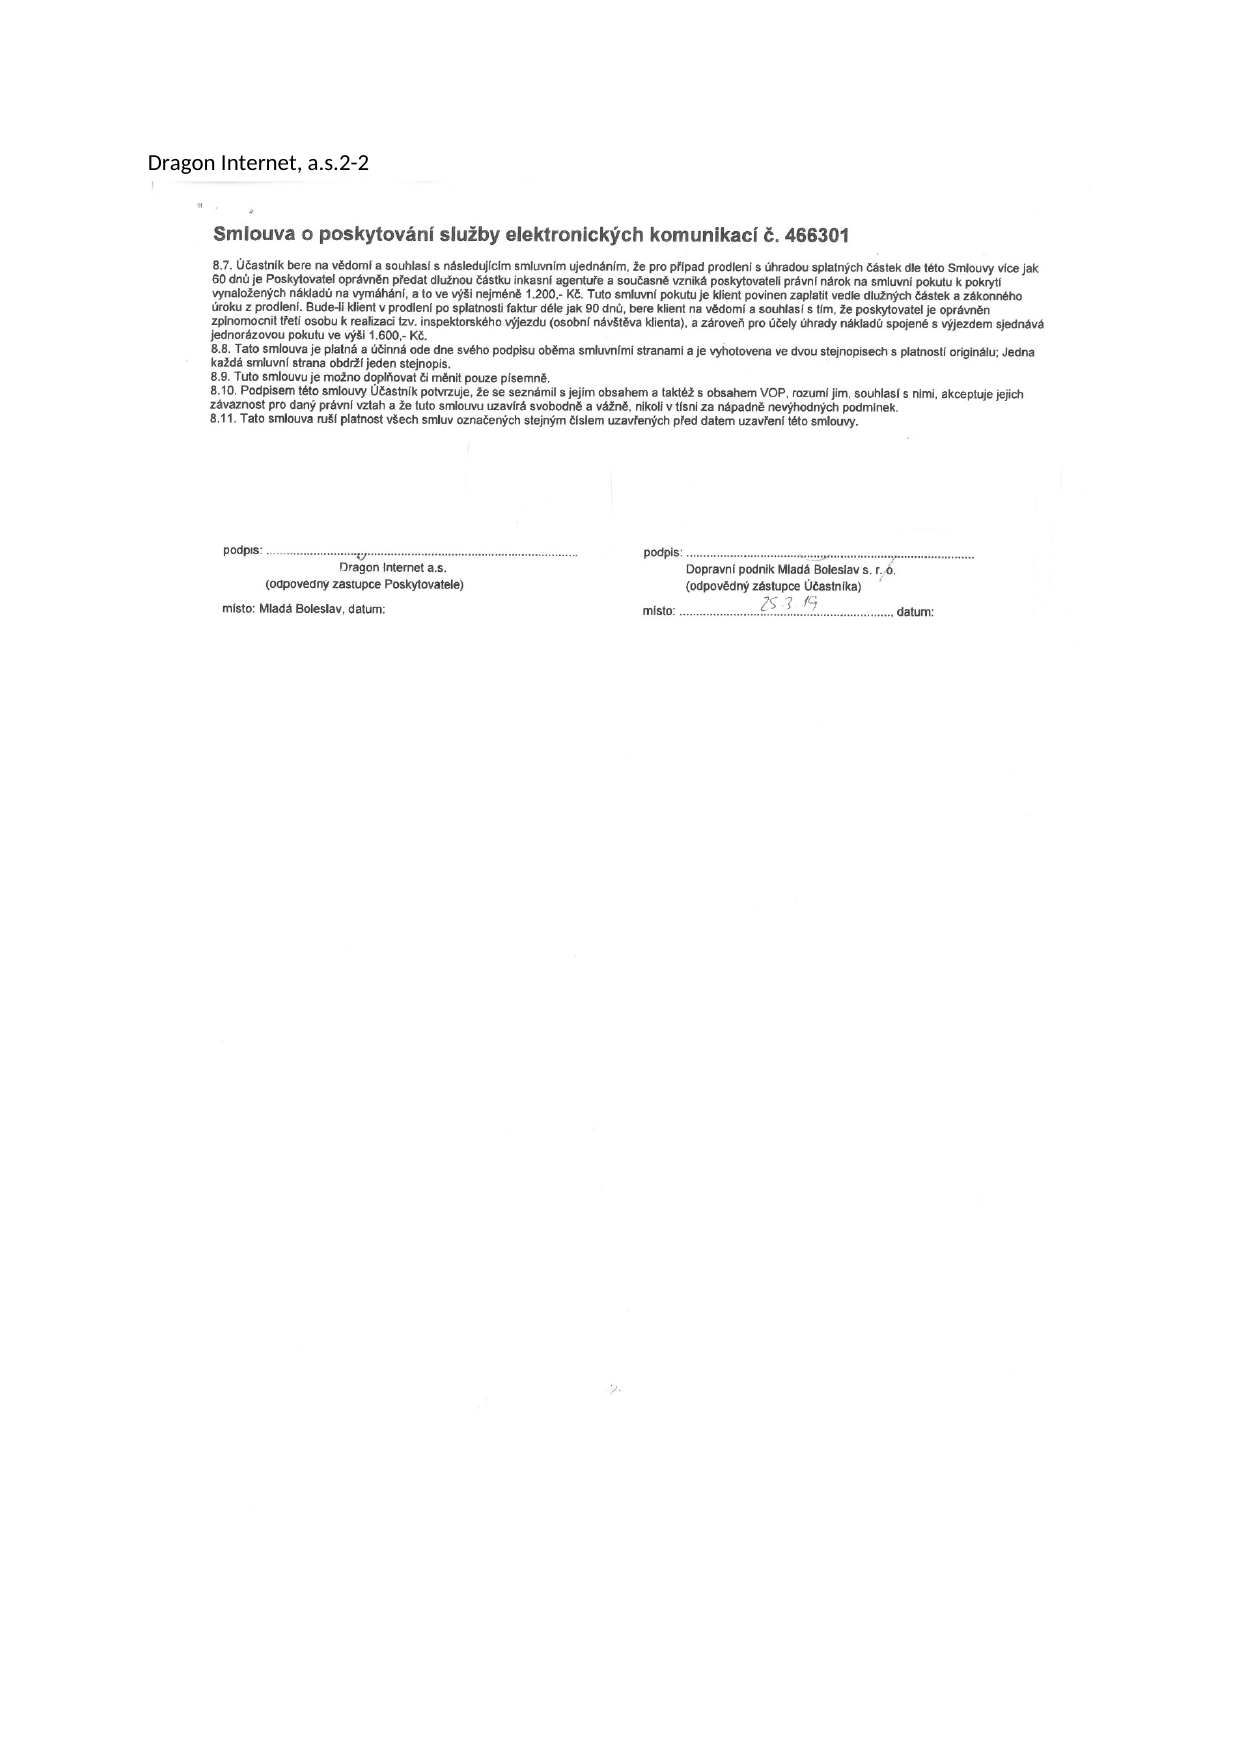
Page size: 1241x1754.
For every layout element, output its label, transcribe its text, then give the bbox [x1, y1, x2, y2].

picture [147, 177, 1093, 1514]
text Dragon Internet, a.s.2-2 [148, 148, 1093, 177]
